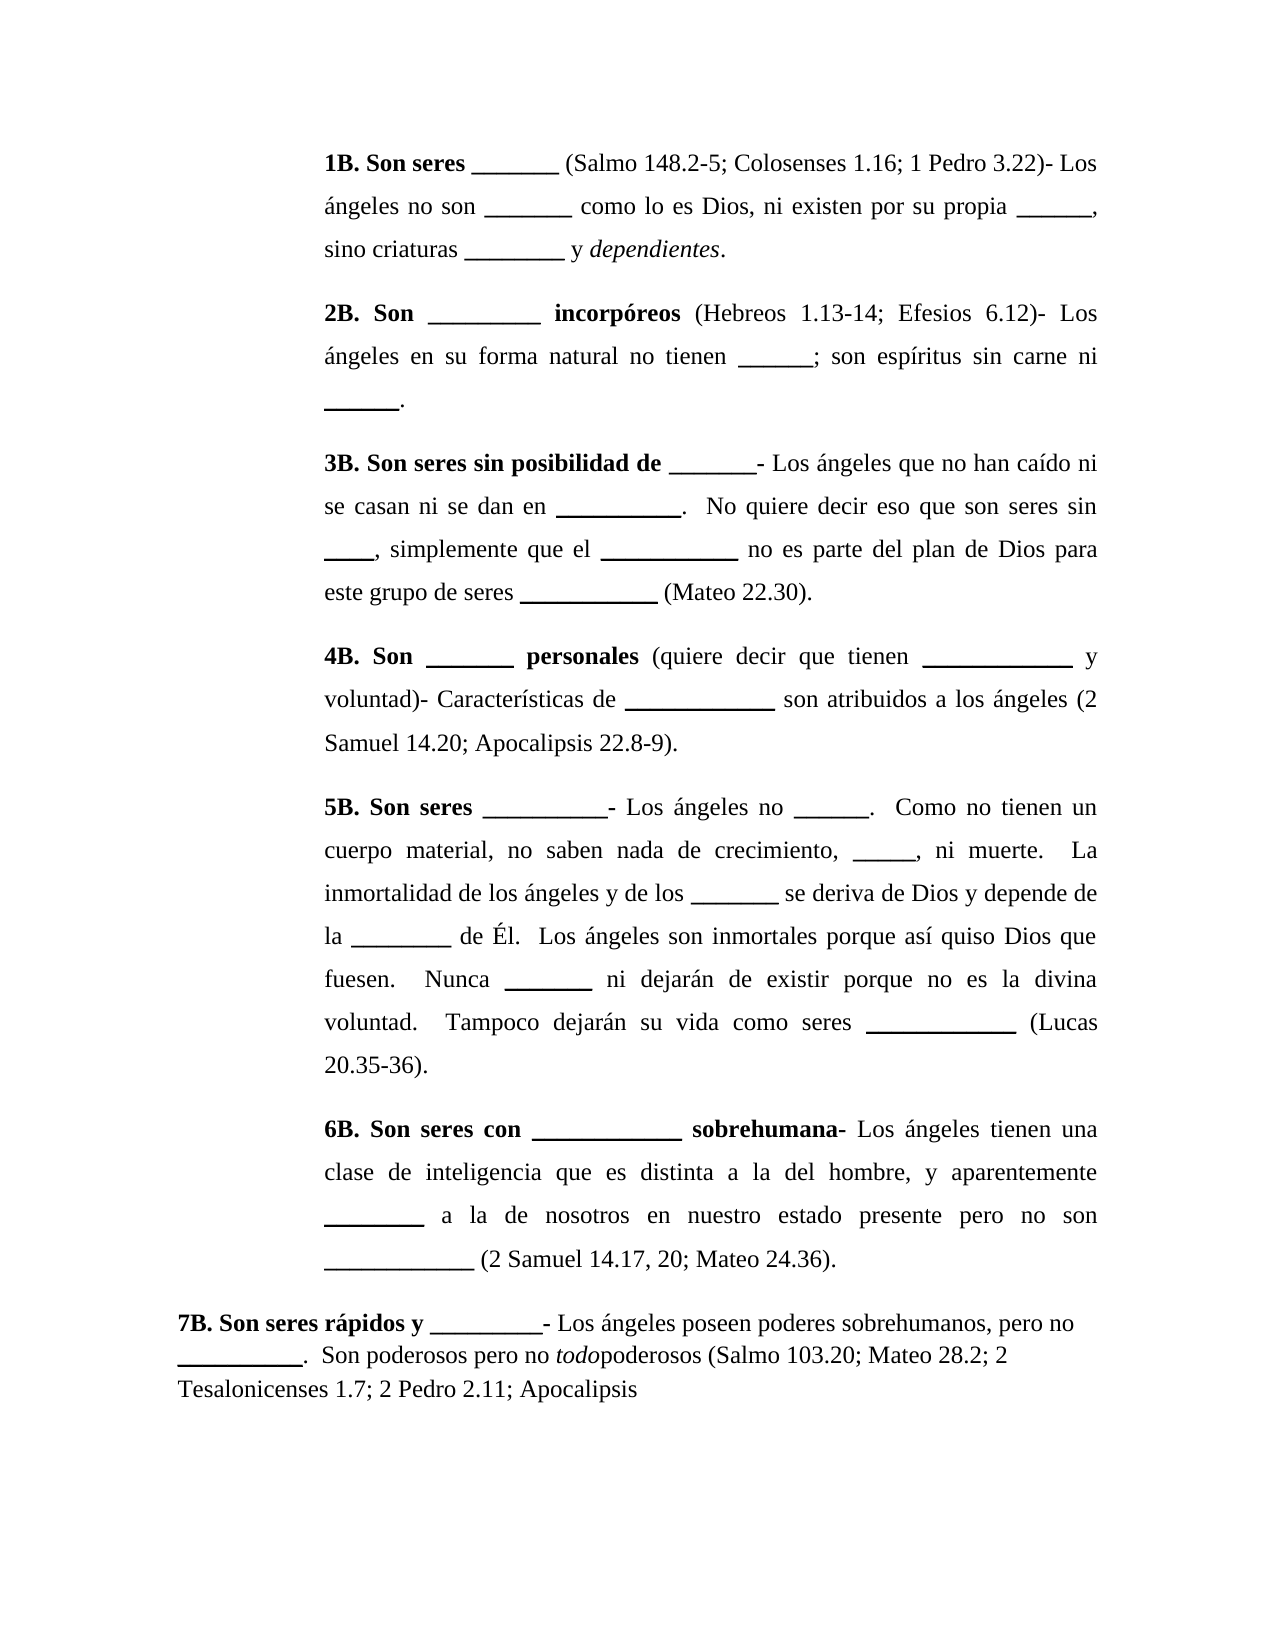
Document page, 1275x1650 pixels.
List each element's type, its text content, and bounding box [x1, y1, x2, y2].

text 7B. Son seres rápidos y _________- Los ángeles poseen poderes sobrehumanos, pero no __________. Son poderosos pero no todopoderosos (Salmo 103.20; Mateo 28.2; 2 Tesalonicenses 1.7; 2 Pedro 2.11; Apocalipsis [177, 1308, 1098, 1402]
text 4B. Son _______ personales (quiere decir que tienen ____________ y voluntad)- Características de ____________ son atribuidos a los ángeles (2 Samuel 14.20; Apocalipsis 22.8-9). [324, 641, 1098, 756]
text 5B. Son seres __________- Los ángeles no ______. Como no tienen un cuerpo material, no saben nada de crecimiento, _____, ni muerte. La inmortalidad de los ángeles y de los _______ se deriva de Dios y depende de la ________ de Él. Los ángeles son inmortales porque así quiso Dios que fuesen. Nunca _______ ni dejarán de existir porque no es la divina voluntad. Tampoco dejarán su vida como seres ____________ (Lucas 20.35-36). [324, 792, 1098, 1079]
text 6B. Son seres con ____________ sobrehumana- Los ángeles tienen una clase de inteligencia que es distinta a la del hombre, y aparentemente ________ a la de nosotros en nuestro estado presente pero no son ____________ (2 Samuel 14.17, 20; Mateo 24.36). [324, 1114, 1098, 1272]
text 1B. Son seres _______ (Salmo 148.2-5; Colosenses 1.16; 1 Pedro 3.22)- Los ángeles no son _______ como lo es Dios, ni existen por su propia ______, sino criaturas ________ y dependientes. [324, 148, 1098, 263]
text 3B. Son seres sin posibilidad de _______- Los ángeles que no han caído ni se casan ni se dan en __________. No quiere decir eso que son seres sin ____, simplemente que el ___________ no es parte del plan de Dios para este grupo de seres ___________ (Mateo 22.30). [324, 448, 1098, 606]
text 2B. Son _________ incorpóreos (Hebreos 1.13-14; Efesios 6.12)- Los ángeles en su forma natural no tienen ______; son espíritus sin carne ni ______. [324, 298, 1098, 413]
